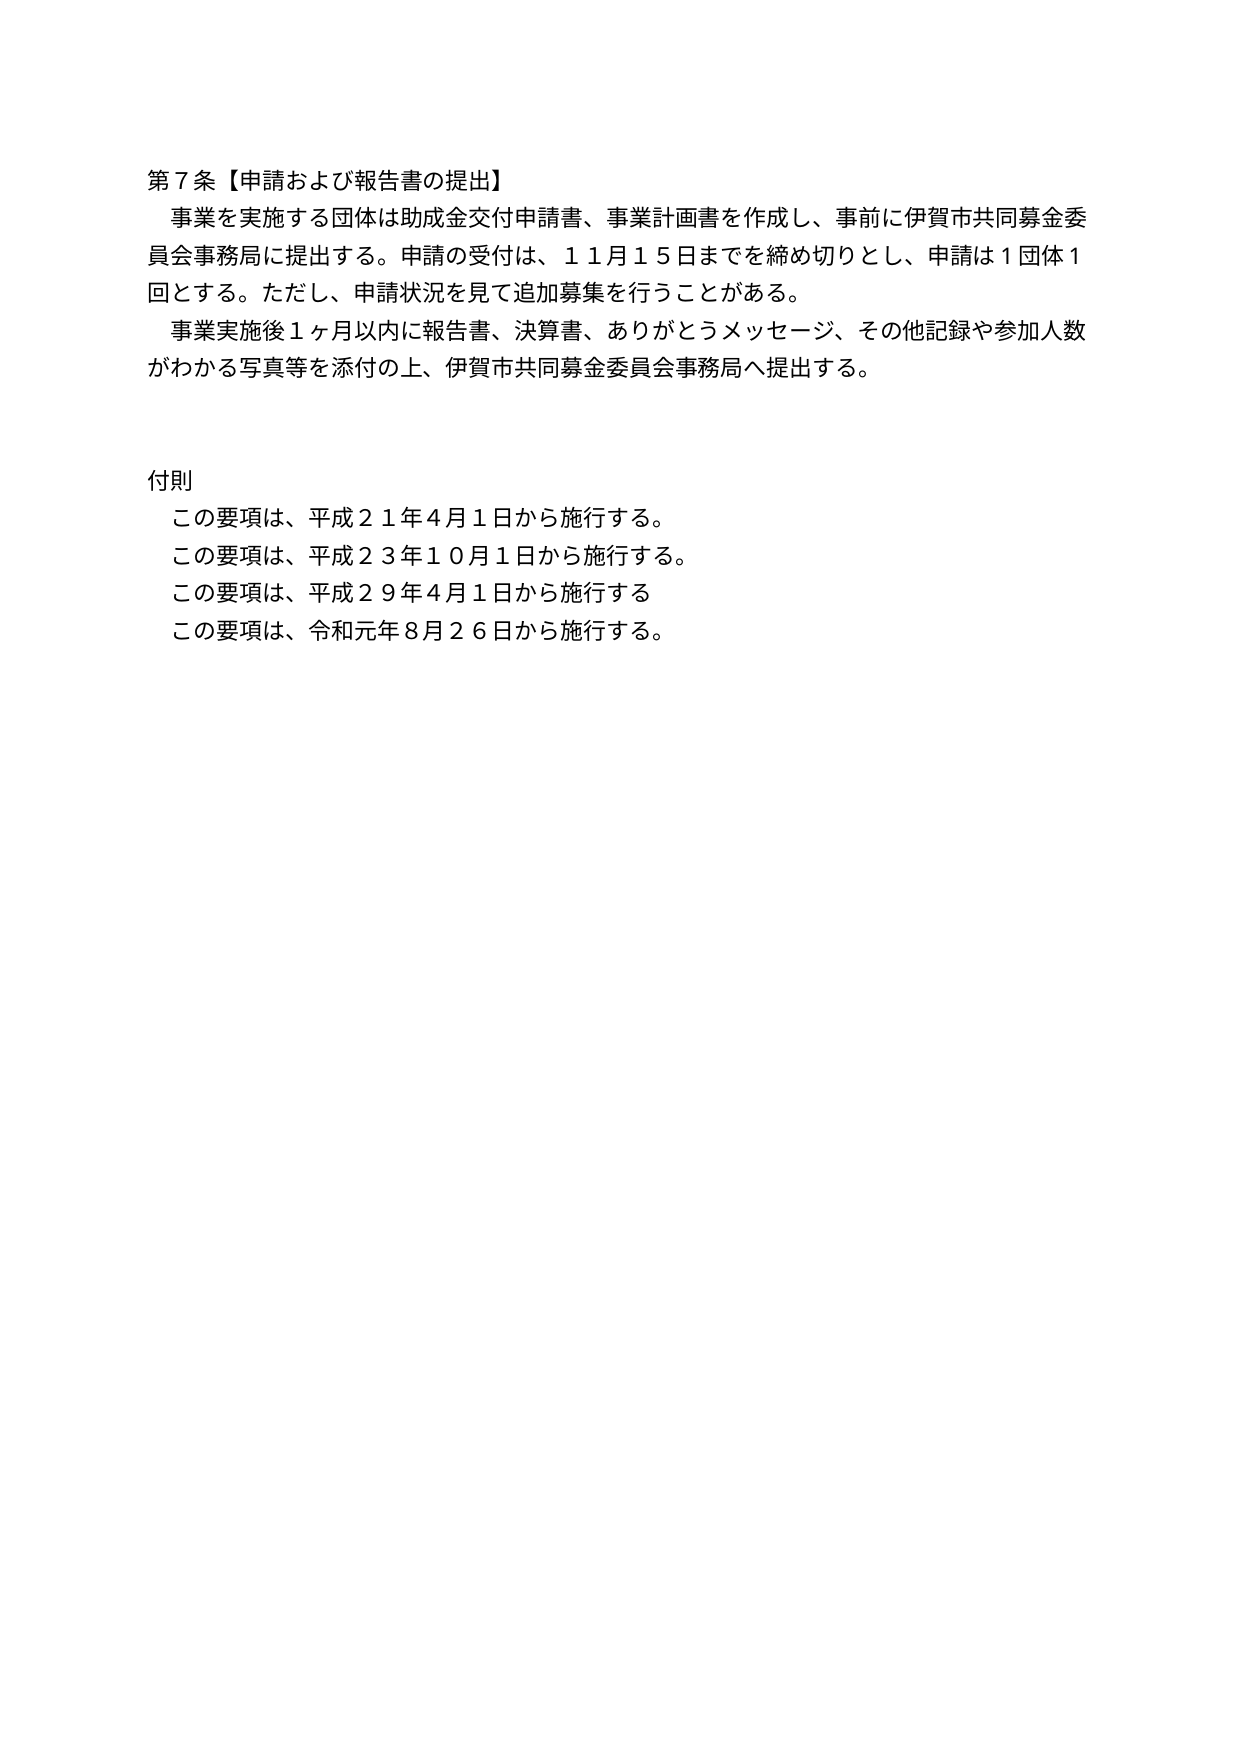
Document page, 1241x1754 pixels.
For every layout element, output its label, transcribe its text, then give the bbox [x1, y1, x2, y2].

text この要項は、平成２１年４月１日から施行する。 [148, 498, 1092, 536]
text この要項は、令和元年８月２６日から施行する。 [148, 611, 1092, 648]
text 第７条【申請および報告書の提出】 [148, 161, 1092, 198]
text 付則 [148, 461, 1092, 498]
text この要項は、平成２３年１０月１日から施行する。 [148, 536, 1092, 573]
text 事業実施後１ヶ月以内に報告書、決算書、ありがとうメッセージ、その他記録や参加人数がわかる写真等を添付の上、伊賀市共同募金委員会事務局へ提出する。 [148, 311, 1092, 386]
text 事業を実施する団体は助成金交付申請書、事業計画書を作成し、事前に伊賀市共同募金委員会事務局に提出する。申請の受付は、１１月１５日までを締め切りとし、申請は1団体1回とする。ただし、申請状況を見て追加募集を行うことがある。 [148, 198, 1092, 311]
text この要項は、平成２９年４月１日から施行する [148, 573, 1092, 611]
